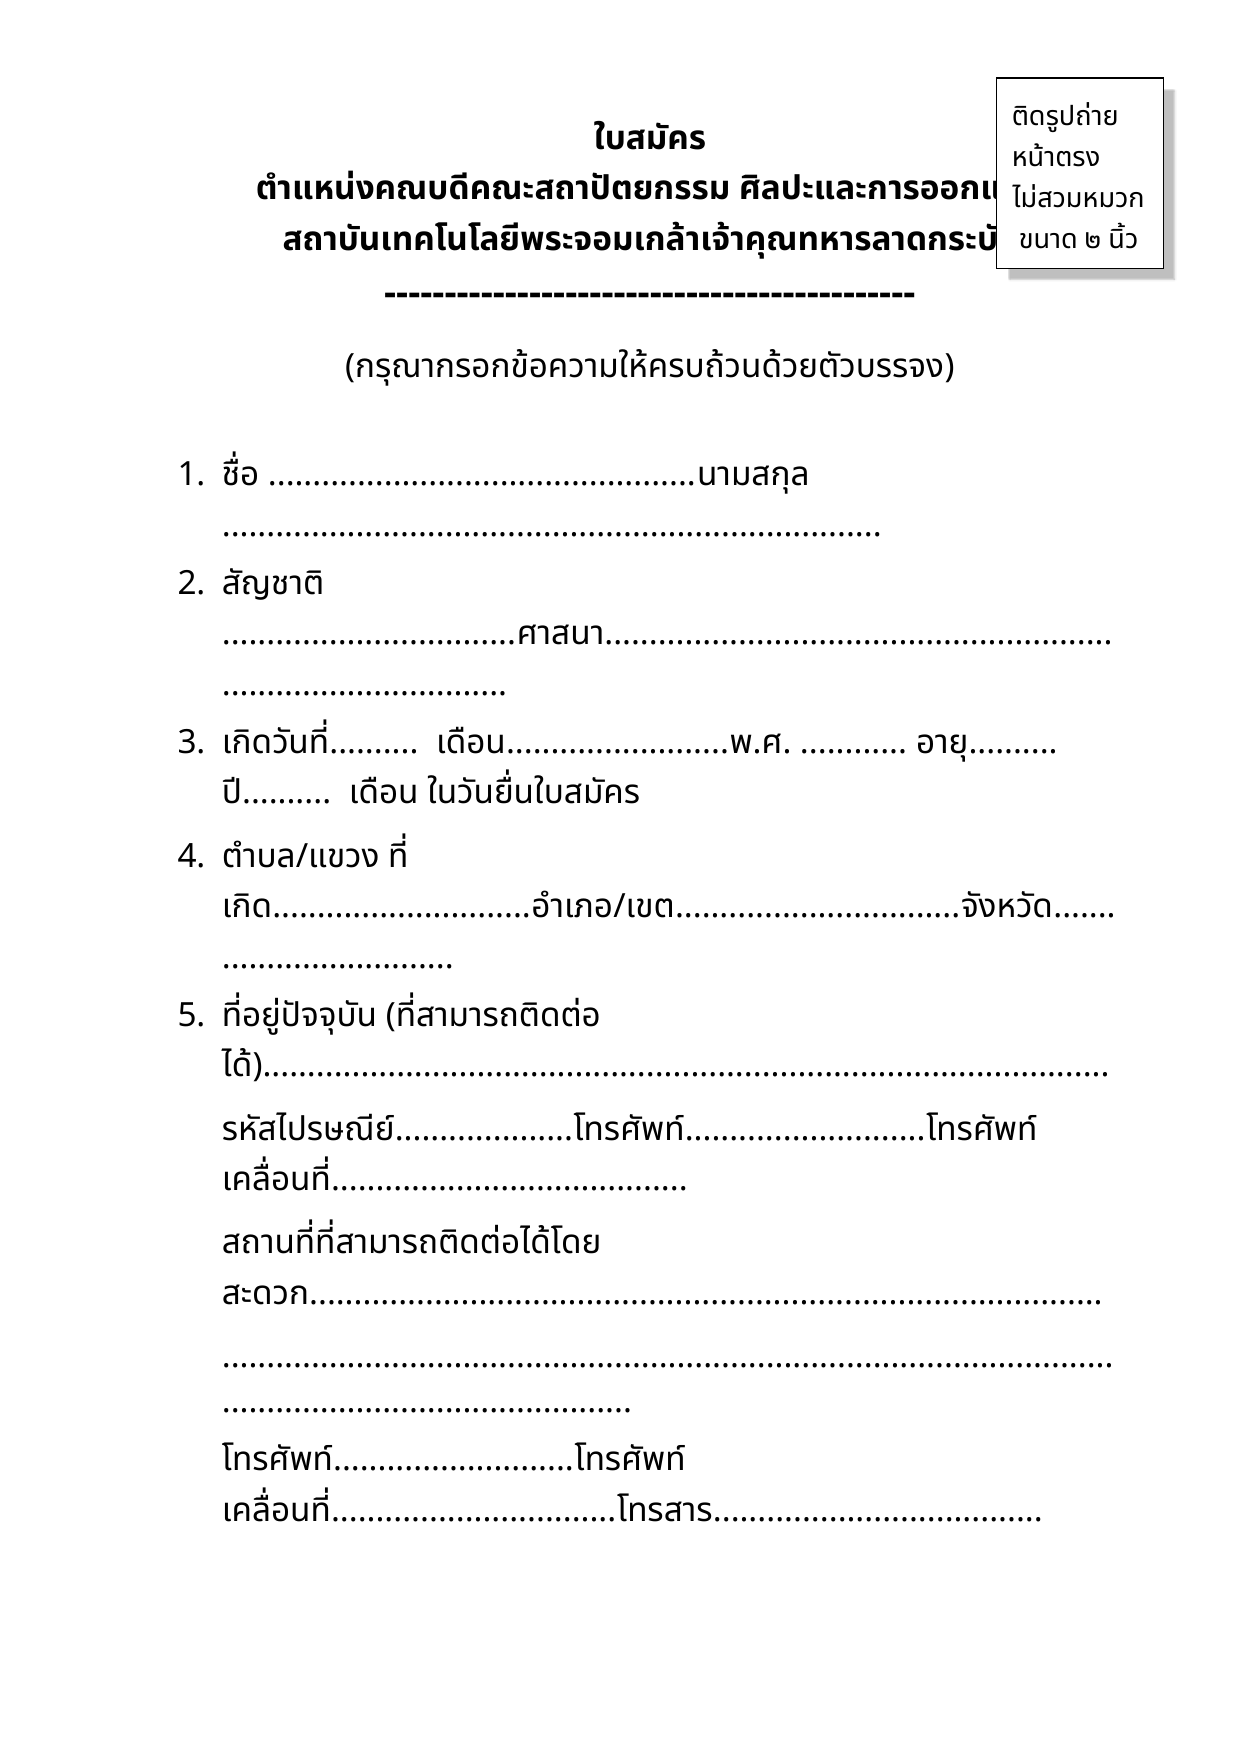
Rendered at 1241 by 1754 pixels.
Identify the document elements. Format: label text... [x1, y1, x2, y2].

text สถานที่ที่สามารถติดต่อได้โดยสะดวก......................................................................................... [222, 1218, 1122, 1319]
text .................................................................................................................................................. [222, 1332, 1122, 1422]
list ตำบล/แขวง ที่เกิด.............................อำเภอ/เขต................................จังหวัด................................. [177, 831, 1122, 978]
list สัญชาติ .................................ศาสนา......................................................................................... [177, 558, 1122, 705]
list ชื่อ ................................................นามสกุล .......................................................................... [177, 450, 1122, 546]
text ใบสมัคร [177, 114, 996, 164]
text -------------------------------------------- [177, 265, 1122, 316]
list ที่อยู่ปัจจุบัน (ที่สามารถติดต่อได้)............................................................................................... [177, 991, 1122, 1092]
list เกิดวันที่.......... เดือน.........................พ.ศ. ............ อายุ.......... ปี.......... เดือน ในวันยื่นใบสมัคร [177, 718, 1122, 819]
text ตำแหน่งคณบดีคณะสถาปัตยกรรม ศิลปะและการออกแบบ [177, 164, 996, 214]
text รหัสไปรษณีย์....................โทรศัพท์...........................โทรศัพท์เคลื่อนที่........................................ [222, 1104, 1122, 1206]
text สถาบันเทคโนโลยีพระจอมเกล้าเจ้าคุณทหารลาดกระบัง [177, 214, 996, 265]
text (กรุณากรอกข้อความให้ครบถ้วนด้วยตัวบรรจง) [177, 341, 1122, 392]
text โทรศัพท์...........................โทรศัพท์เคลื่อนที่................................โทรสาร..................................... [222, 1435, 1122, 1536]
